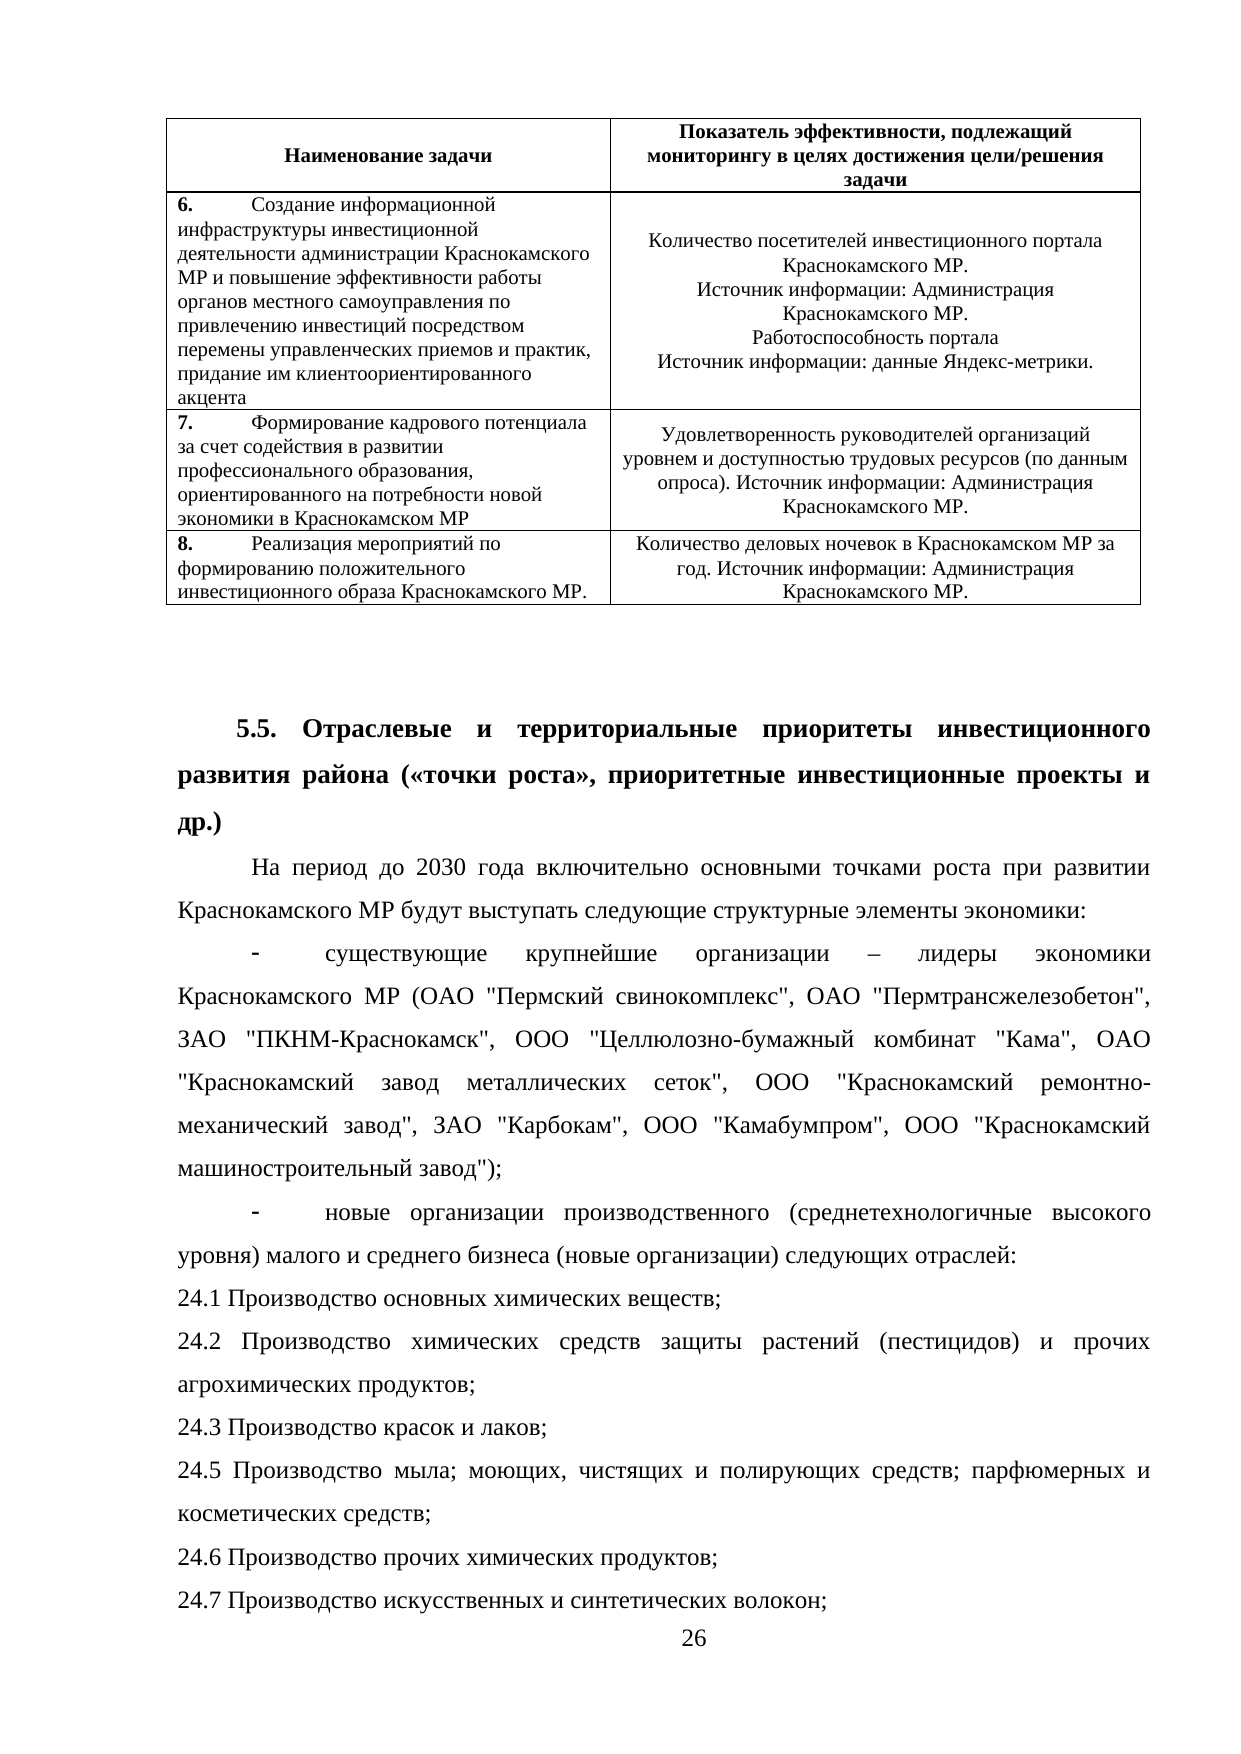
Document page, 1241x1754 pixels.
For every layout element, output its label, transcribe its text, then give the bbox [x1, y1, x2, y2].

table_header Показатель эффективности, подлежащий мониторингу в целях достижения цели/решения задачи [611, 119, 1140, 191]
list существующие крупнейшие организации – лидеры экономики Краснокамского МР (ОАО "Пермский свинокомплекс", ОАО "Пермтрансжелезобетон", ЗАО "ПКНМ-Краснокамск", ООО "Целлюлозно-бумажный комбинат "Кама", ОАО "Краснокамский завод металлических сеток", ООО "Краснокамский ремонтно-механический завод", ЗАО "Карбокам", ООО "Камабумпром", ООО "Краснокамский машиностроительный завод"); [177, 938, 1152, 1182]
table_cell Формирование кадрового потенциала за счет содействия в развитии профессионального образования, ориентированного на потребности новой экономики в Краснокамском МР [167, 410, 610, 530]
text 24.7 Производство искусственных и синтетических волокон; [177, 1585, 1152, 1613]
text 24.3 Производство красок и лаков; [177, 1412, 1152, 1441]
text 24.5 Производство мыла; моющих, чистящих и полирующих средств; парфюмерных и косметических средств; [177, 1455, 1152, 1527]
table_cell Реализация мероприятий по формированию положительного инвестиционного образа Краснокамского МР. [167, 531, 610, 603]
text 24.6 Производство прочих химических продуктов; [177, 1542, 1152, 1570]
table_cell Удовлетворенность руководителей организаций уровнем и доступностью трудовых ресурсов (по данным опроса). Источник информации: Администрация Краснокамского МР. [611, 410, 1140, 530]
text На период до 2030 года включительно основными точками роста при развитии Краснокамского МР будут выступать следующие структурные элементы экономики: [177, 852, 1152, 923]
list новые организации производственного (среднетехнологичные высокого уровня) малого и среднего бизнеса (новые организации) следующих отраслей: [177, 1197, 1152, 1268]
table_cell Создание информационной инфраструктуры инвестиционной деятельности администрации Краснокамского МР и повышение эффективности работы органов местного самоуправления по привлечению инвестиций посредством перемены управленческих приемов и практик, придание им клиентоориентированного акцента [167, 193, 610, 409]
text 24.1 Производство основных химических веществ; [177, 1283, 1152, 1312]
table_cell Количество деловых ночевок в Краснокамском МР за год. Источник информации: Администрация Краснокамского МР. [611, 531, 1140, 603]
text 5.5. Отраслевые и территориальные приоритеты инвестиционного развития района («точки роста», приоритетные инвестиционные проекты и др.) [177, 712, 1152, 836]
table_header Наименование задачи [167, 119, 610, 191]
table_cell Количество посетителей инвестиционного портала Краснокамского МР. Источник информации: Администрация Краснокамского МР. Работоспособность портала Источник информации: данные Яндекс-метрики. [611, 193, 1140, 409]
text 24.2 Производство химических средств защиты растений (пестицидов) и прочих агрохимических продуктов; [177, 1326, 1152, 1398]
